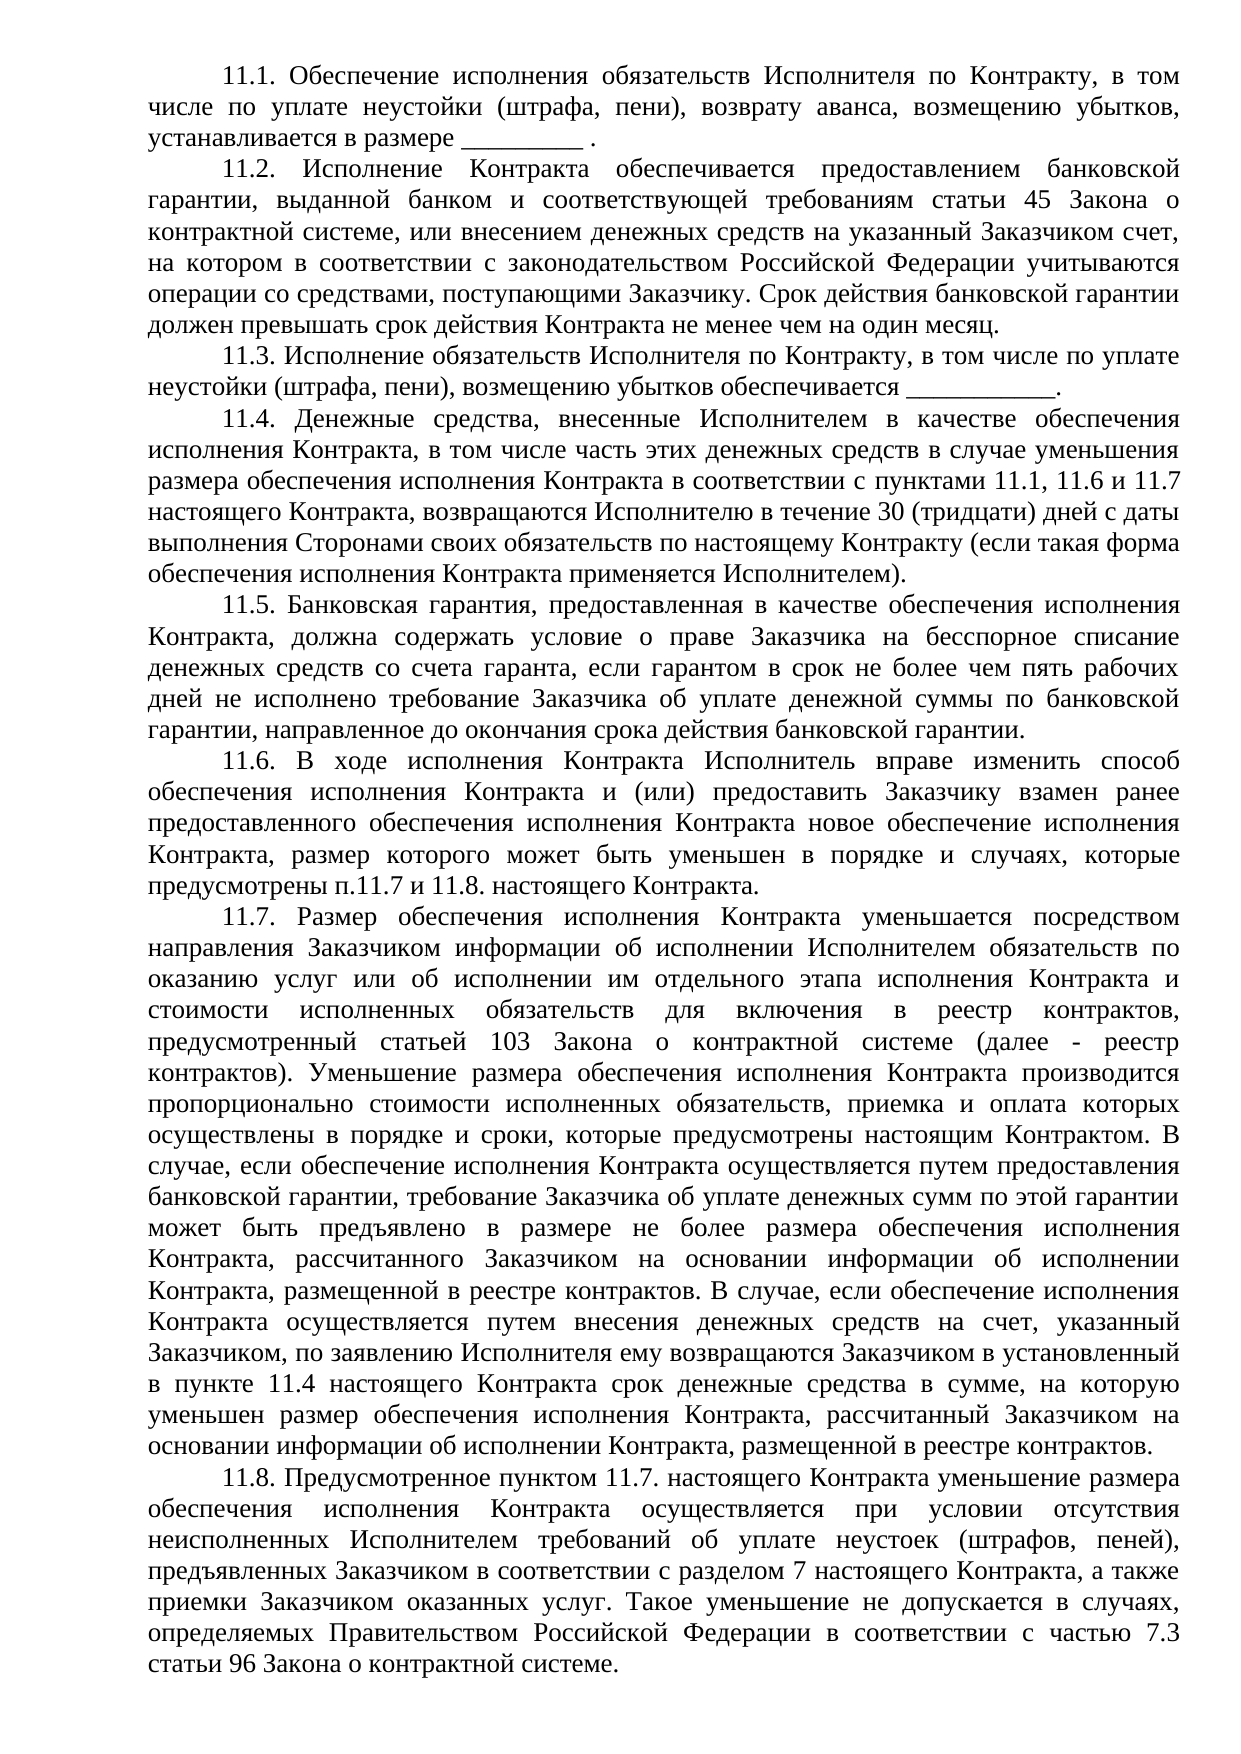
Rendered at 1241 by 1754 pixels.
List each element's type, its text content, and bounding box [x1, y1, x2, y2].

text 11.1. Обеспечение исполнения обязательств Исполнителя по Контракту, в том числе по уплате неустойки (штрафа, пени), возврату аванса, возмещению убытков, устанавливается в размере _________ . [148, 59, 1181, 152]
text 11.7. Размер обеспечения исполнения Контракта уменьшается посредством направления Заказчиком информации об исполнении Исполнителем обязательств по оказанию услуг или об исполнении им отдельного этапа исполнения Контракта и стоимости исполненных обязательств для включения в реестр контрактов, предусмотренный статьей 103 Закона о контрактной системе (далее - реестр контрактов). Уменьшение размера обеспечения исполнения Контракта производится пропорционально стоимости исполненных обязательств, приемка и оплата которых осуществлены в порядке и сроки, которые предусмотрены настоящим Контрактом. В случае, если обеспечение исполнения Контракта осуществляется путем предоставления банковской гарантии, требование Заказчика об уплате денежных сумм по этой гарантии может быть предъявлено в размере не более размера обеспечения исполнения Контракта, рассчитанного Заказчиком на основании информации об исполнении Контракта, размещенной в реестре контрактов. В случае, если обеспечение исполнения Контракта осуществляется путем внесения денежных средств на счет, указанный Заказчиком, по заявлению Исполнителя ему возвращаются Заказчиком в установленный в пункте 11.4 настоящего Контракта срок денежные средства в сумме, на которую уменьшен размер обеспечения исполнения Контракта, рассчитанный Заказчиком на основании информации об исполнении Контракта, размещенной в реестре контрактов. [148, 900, 1181, 1461]
text 11.2. Исполнение Контракта обеспечивается предоставлением банковской гарантии, выданной банком и соответствующей требованиям статьи 45 Закона о контрактной системе, или внесением денежных средств на указанный Заказчиком счет, на котором в соответствии с законодательством Российской Федерации учитываются операции со средствами, поступающими Заказчику. Срок действия банковской гарантии должен превышать срок действия Контракта не менее чем на один месяц. [148, 152, 1181, 339]
text 11.4. Денежные средства, внесенные Исполнителем в качестве обеспечения исполнения Контракта, в том числе часть этих денежных средств в случае уменьшения размера обеспечения исполнения Контракта в соответствии с пунктами 11.1, 11.6 и 11.7 настоящего Контракта, возвращаются Исполнителю в течение 30 (тридцати) дней с даты выполнения Сторонами своих обязательств по настоящему Контракту (если такая форма обеспечения исполнения Контракта применяется Исполнителем). [148, 402, 1181, 588]
text 11.3. Исполнение обязательств Исполнителя по Контракту, в том числе по уплате неустойки (штрафа, пени), возмещению убытков обеспечивается ___________. [148, 339, 1181, 402]
text 11.8. Предусмотренное пунктом 11.7. настоящего Контракта уменьшение размера обеспечения исполнения Контракта осуществляется при условии отсутствия неисполненных Исполнителем требований об уплате неустоек (штрафов, пеней), предъявленных Заказчиком в соответствии с разделом 7 настоящего Контракта, а также приемки Заказчиком оказанных услуг. Такое уменьшение не допускается в случаях, определяемых Правительством Российской Федерации в соответствии с частью 7.3 статьи 96 Закона о контрактной системе. [148, 1461, 1181, 1679]
text 11.5. Банковская гарантия, предоставленная в качестве обеспечения исполнения Контракта, должна содержать условие о праве Заказчика на бесспорное списание денежных средств со счета гаранта, если гарантом в срок не более чем пять рабочих дней не исполнено требование Заказчика об уплате денежной суммы по банковской гарантии, направленное до окончания срока действия банковской гарантии. [148, 588, 1181, 744]
text 11.6. В ходе исполнения Контракта Исполнитель вправе изменить способ обеспечения исполнения Контракта и (или) предоставить Заказчику взамен ранее предоставленного обеспечения исполнения Контракта новое обеспечение исполнения Контракта, размер которого может быть уменьшен в порядке и случаях, которые предусмотрены п.11.7 и 11.8. настоящего Контракта. [148, 744, 1181, 900]
